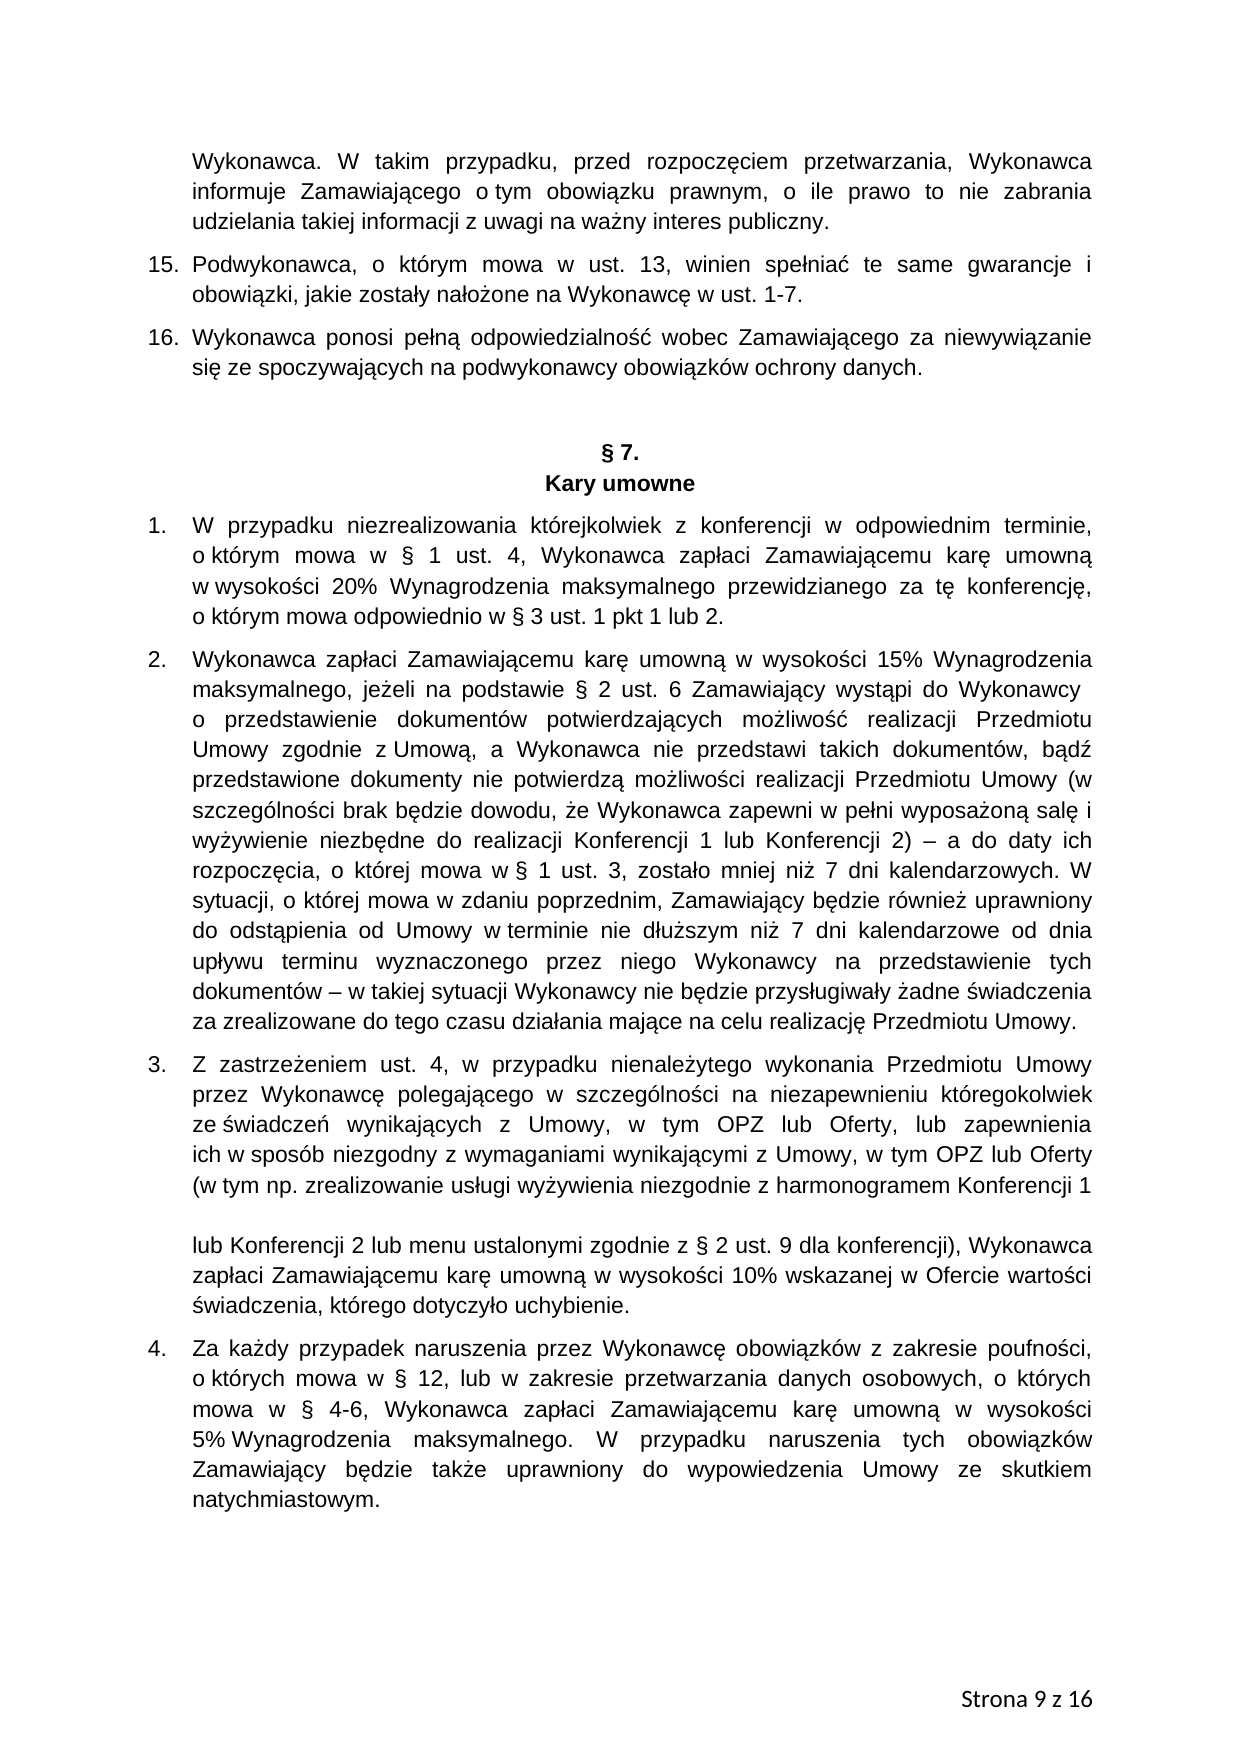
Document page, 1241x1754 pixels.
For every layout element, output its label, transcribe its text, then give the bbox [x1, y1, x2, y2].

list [148, 148, 1093, 234]
list Za każdy przypadek naruszenia przez Wykonawcę obowiązków z zakresie poufności, o których mowa w § 12, lub w zakresie przetwarzania danych osobowych, o których mowa w § 4-6, Wykonawca zapłaci Zamawiającemu karę umowną w wysokości 5% Wynagrodzenia maksymalnego. W przypadku naruszenia tych obowiązków Zamawiający będzie także uprawniony do wypowiedzenia Umowy ze skutkiem natychmiastowym. [148, 1335, 1093, 1512]
text Kary umowne [148, 469, 1093, 496]
list Wykonawca ponosi pełną odpowiedzialność wobec Zamawiającego za niewywiązanie się ze spoczywających na podwykonawcy obowiązków ochrony danych. [148, 324, 1093, 380]
text § 7. [148, 439, 1093, 466]
list Podwykonawca, o którym mowa w ust. 13, winien spełniać te same gwarancje i obowiązki, jakie zostały nałożone na Wykonawcę w ust. 1-7. [148, 251, 1093, 307]
list Z zastrzeżeniem ust. 4, w przypadku nienależytego wykonania Przedmiotu Umowy przez Wykonawcę polegającego w szczególności na niezapewnieniu któregokolwiek ze świadczeń wynikających z Umowy, w tym OPZ lub Oferty, lub zapewnienia ich w sposób niezgodny z wymaganiami wynikającymi z Umowy, w tym OPZ lub Oferty (w tym np. zrealizowanie usługi wyżywienia niezgodnie z harmonogramem Konferencji 1 lub Konferencji 2 lub menu ustalonymi zgodnie z § 2 ust. 9 dla konferencji), Wykonawca zapłaci Zamawiającemu karę umowną w wysokości 10% wskazanej w Ofercie wartości świadczenia, którego dotyczyło uchybienie. [148, 1051, 1093, 1319]
list Wykonawca zapłaci Zamawiającemu karę umowną w wysokości 15% Wynagrodzenia maksymalnego, jeżeli na podstawie § 2 ust. 6 Zamawiający wystąpi do Wykonawcy o przedstawienie dokumentów potwierdzających możliwość realizacji Przedmiotu Umowy zgodnie z Umową, a Wykonawca nie przedstawi takich dokumentów, bądź przedstawione dokumenty nie potwierdzą możliwości realizacji Przedmiotu Umowy (w szczególności brak będzie dowodu, że Wykonawca zapewni w pełni wyposażoną salę i wyżywienie niezbędne do realizacji Konferencji 1 lub Konferencji 2) – a do daty ich rozpoczęcia, o której mowa w § 1 ust. 3, zostało mniej niż 7 dni kalendarzowych. W sytuacji, o której mowa w zdaniu poprzednim, Zamawiający będzie również uprawniony do odstąpienia od Umowy w terminie nie dłuższym niż 7 dni kalendarzowe od dnia upływu terminu wyznaczonego przez niego Wykonawcy na przedstawienie tych dokumentów – w takiej sytuacji Wykonawcy nie będzie przysługiwały żadne świadczenia za zrealizowane do tego czasu działania mające na celu realizację Przedmiotu Umowy. [148, 646, 1093, 1034]
list W przypadku niezrealizowania którejkolwiek z konferencji w odpowiednim terminie, o którym mowa w § 1 ust. 4, Wykonawca zapłaci Zamawiającemu karę umowną w wysokości 20% Wynagrodzenia maksymalnego przewidzianego za tę konferencję, o którym mowa odpowiednio w § 3 ust. 1 pkt 1 lub 2. [148, 512, 1093, 629]
